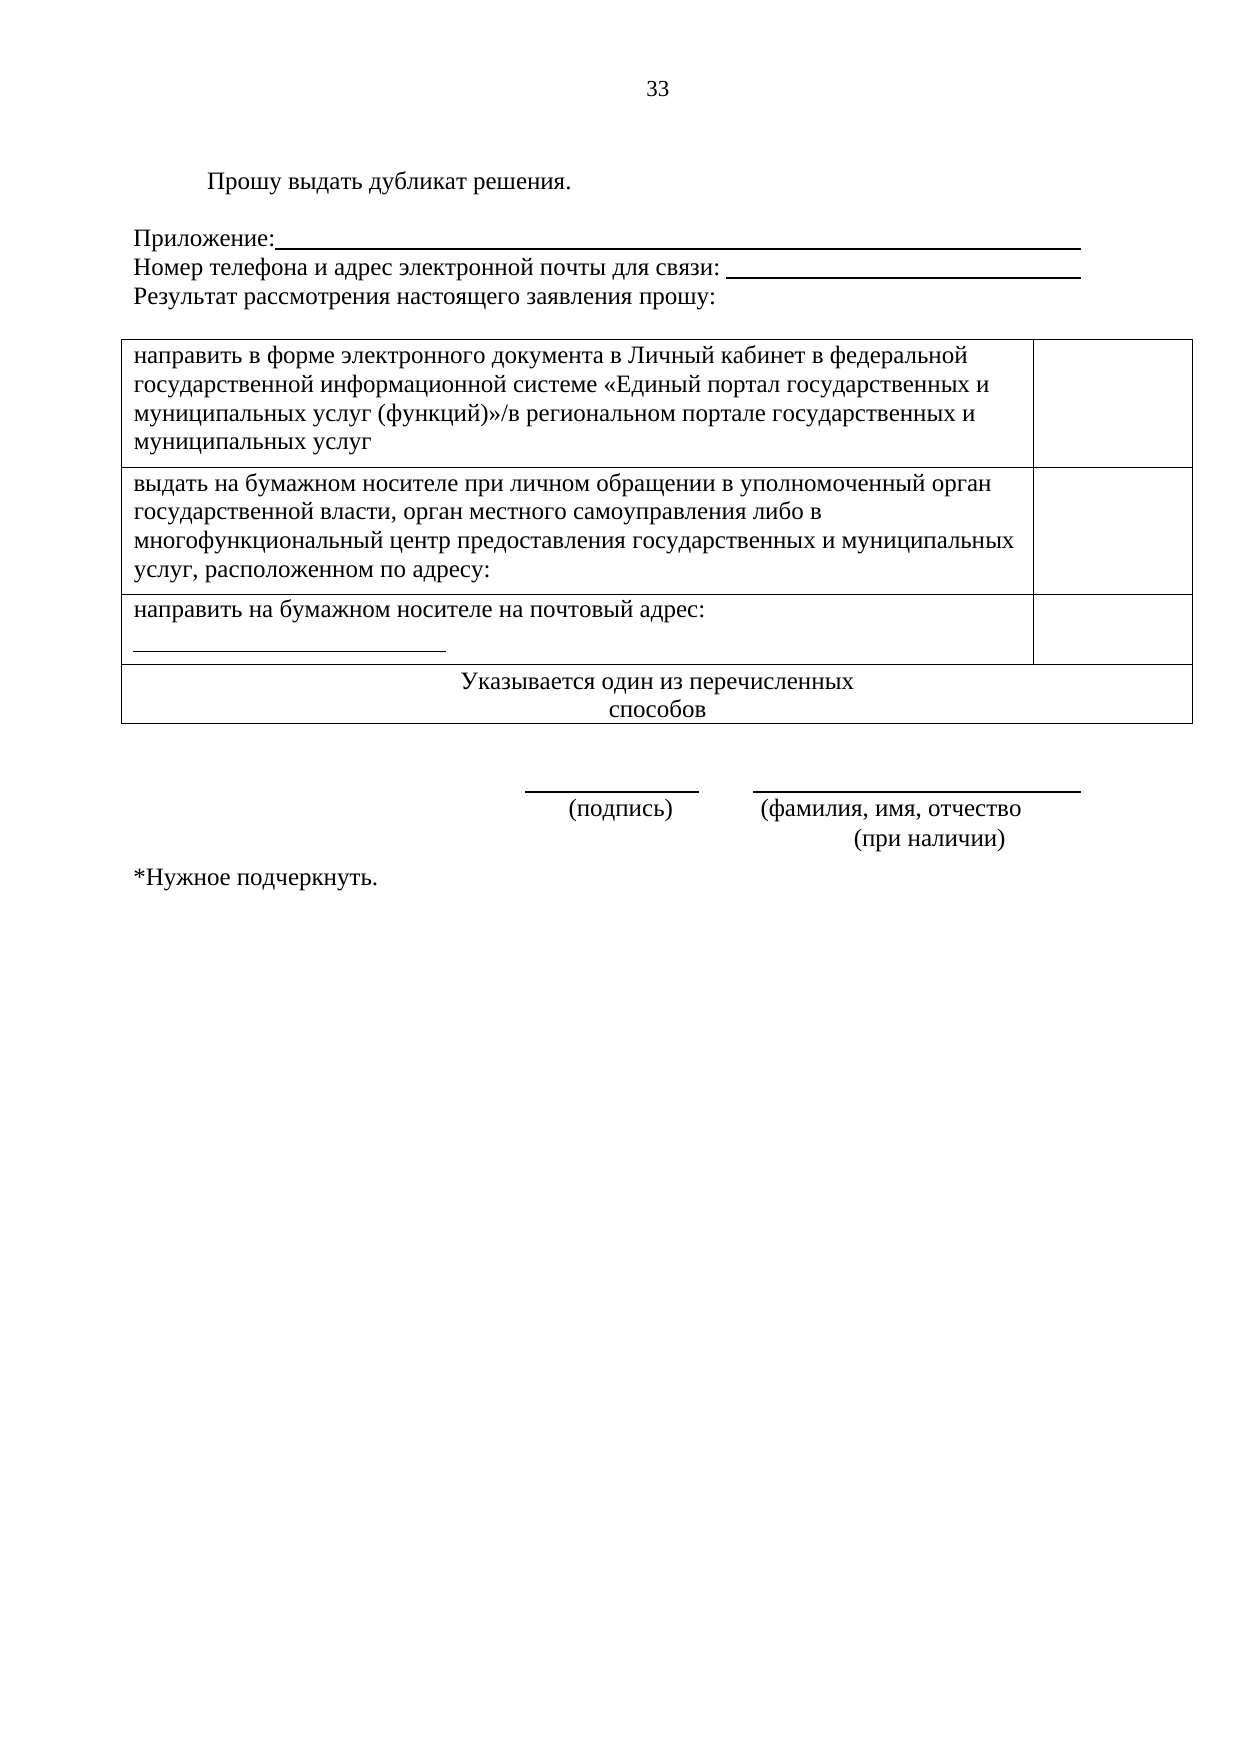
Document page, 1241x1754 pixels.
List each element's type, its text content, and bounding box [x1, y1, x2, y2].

text (подпись) (фамилия, имя, отчество (при наличии) [568, 783, 1026, 852]
text *Нужное подчеркнуть. [133, 862, 1205, 891]
text Прошу выдать дубликат решения. [207, 166, 1205, 195]
table_header направить в форме электронного документа в Личный кабинет в федеральной государственной информационной системе «Единый портал государственных и муниципальных услуг (функций)»/в региональном портале государственных и муниципальных услуг [122, 340, 1033, 467]
table_cell [1034, 595, 1192, 664]
table_cell выдать на бумажном носителе при личном обращении в уполномоченный орган государственной власти, орган местного самоуправления либо в многофункциональный центр предоставления государственных и муниципальных услуг, расположенном по адресу: [122, 468, 1033, 594]
table_cell [1034, 468, 1192, 594]
table_header [1034, 340, 1192, 467]
table_cell Указывается один из перечисленных способов [122, 665, 1192, 723]
table_cell направить на бумажном носителе на почтовый адрес: [122, 595, 1033, 664]
text Приложение: Номер телефона и адрес электронной почты для связи: Результат рассмотрения настоящего заявления прошу: [133, 223, 1084, 310]
